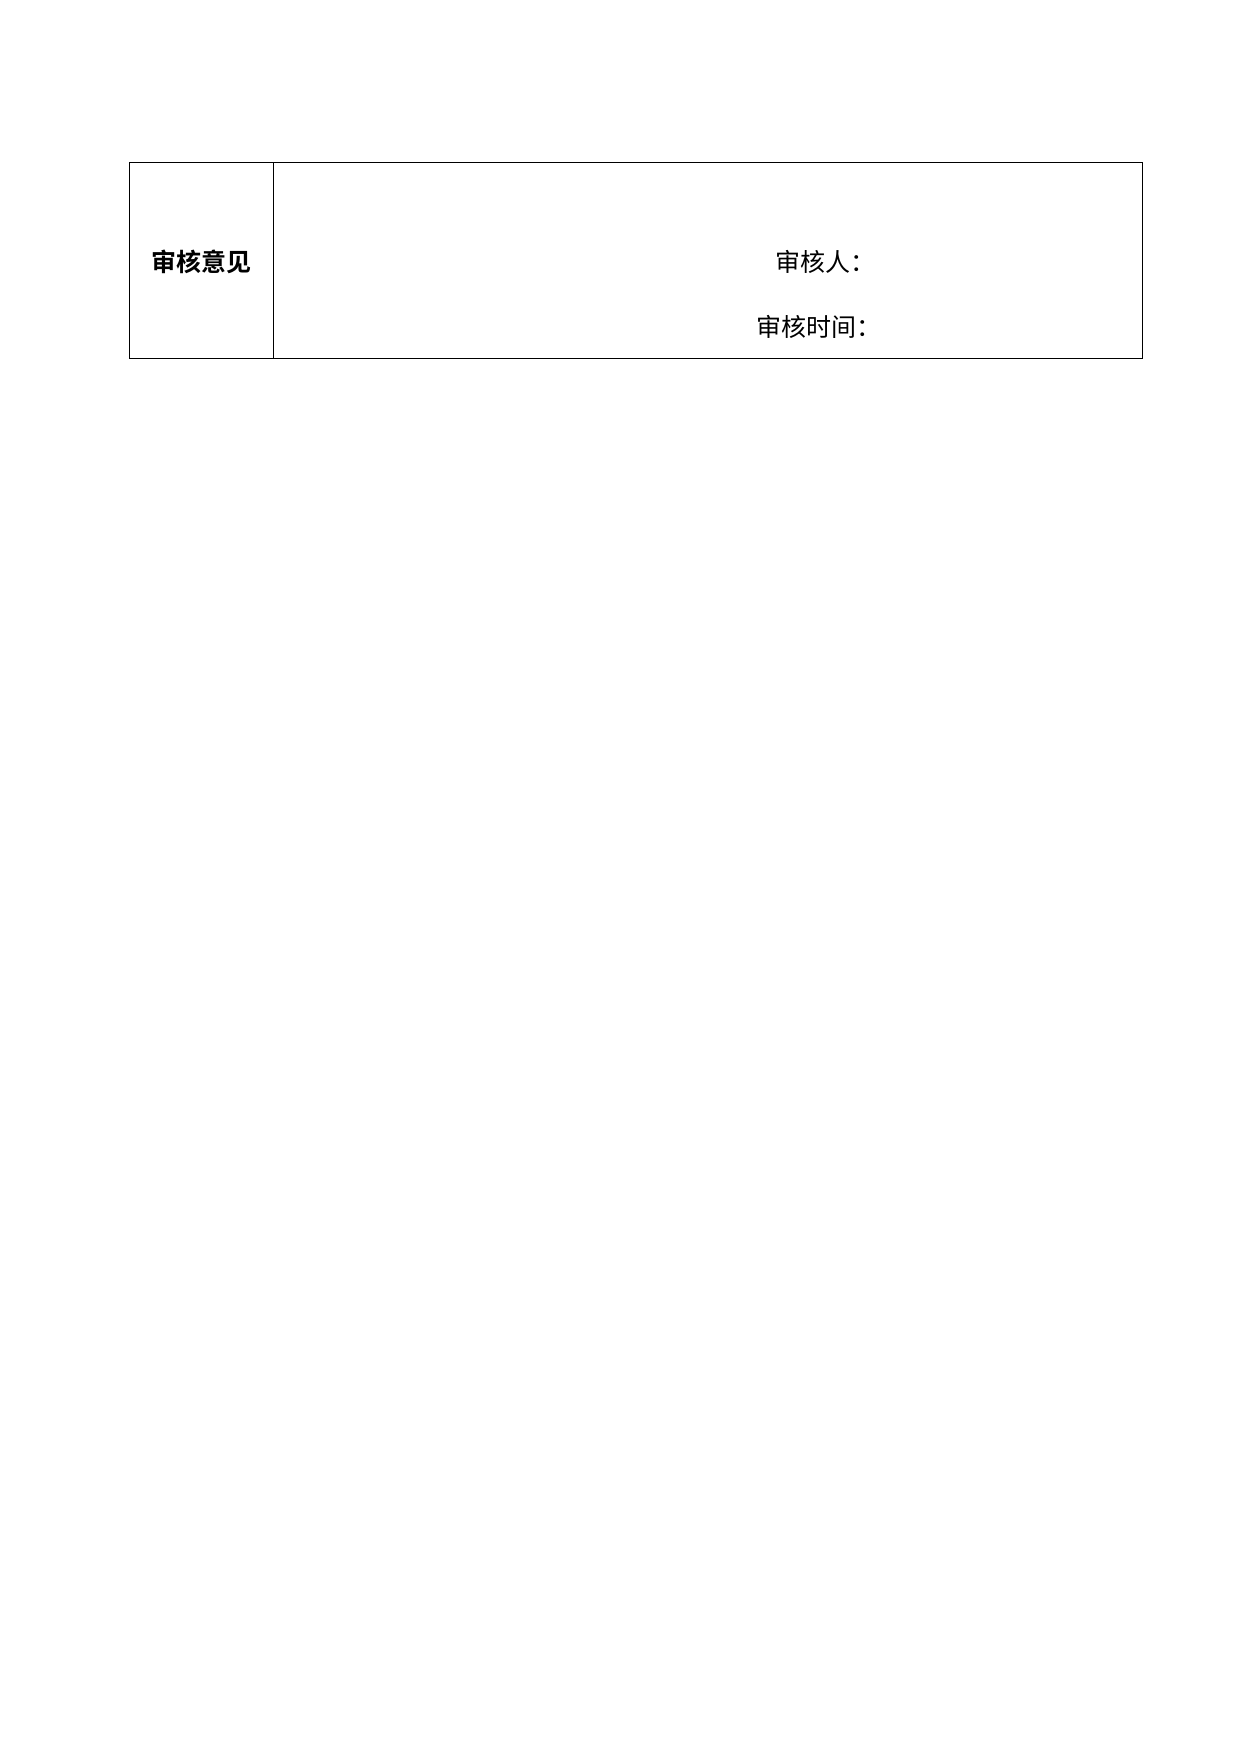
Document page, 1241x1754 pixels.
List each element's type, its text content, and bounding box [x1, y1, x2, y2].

table_cell 审核意见 [130, 163, 273, 358]
table_cell 审核人： 审核时间： [274, 163, 1142, 358]
